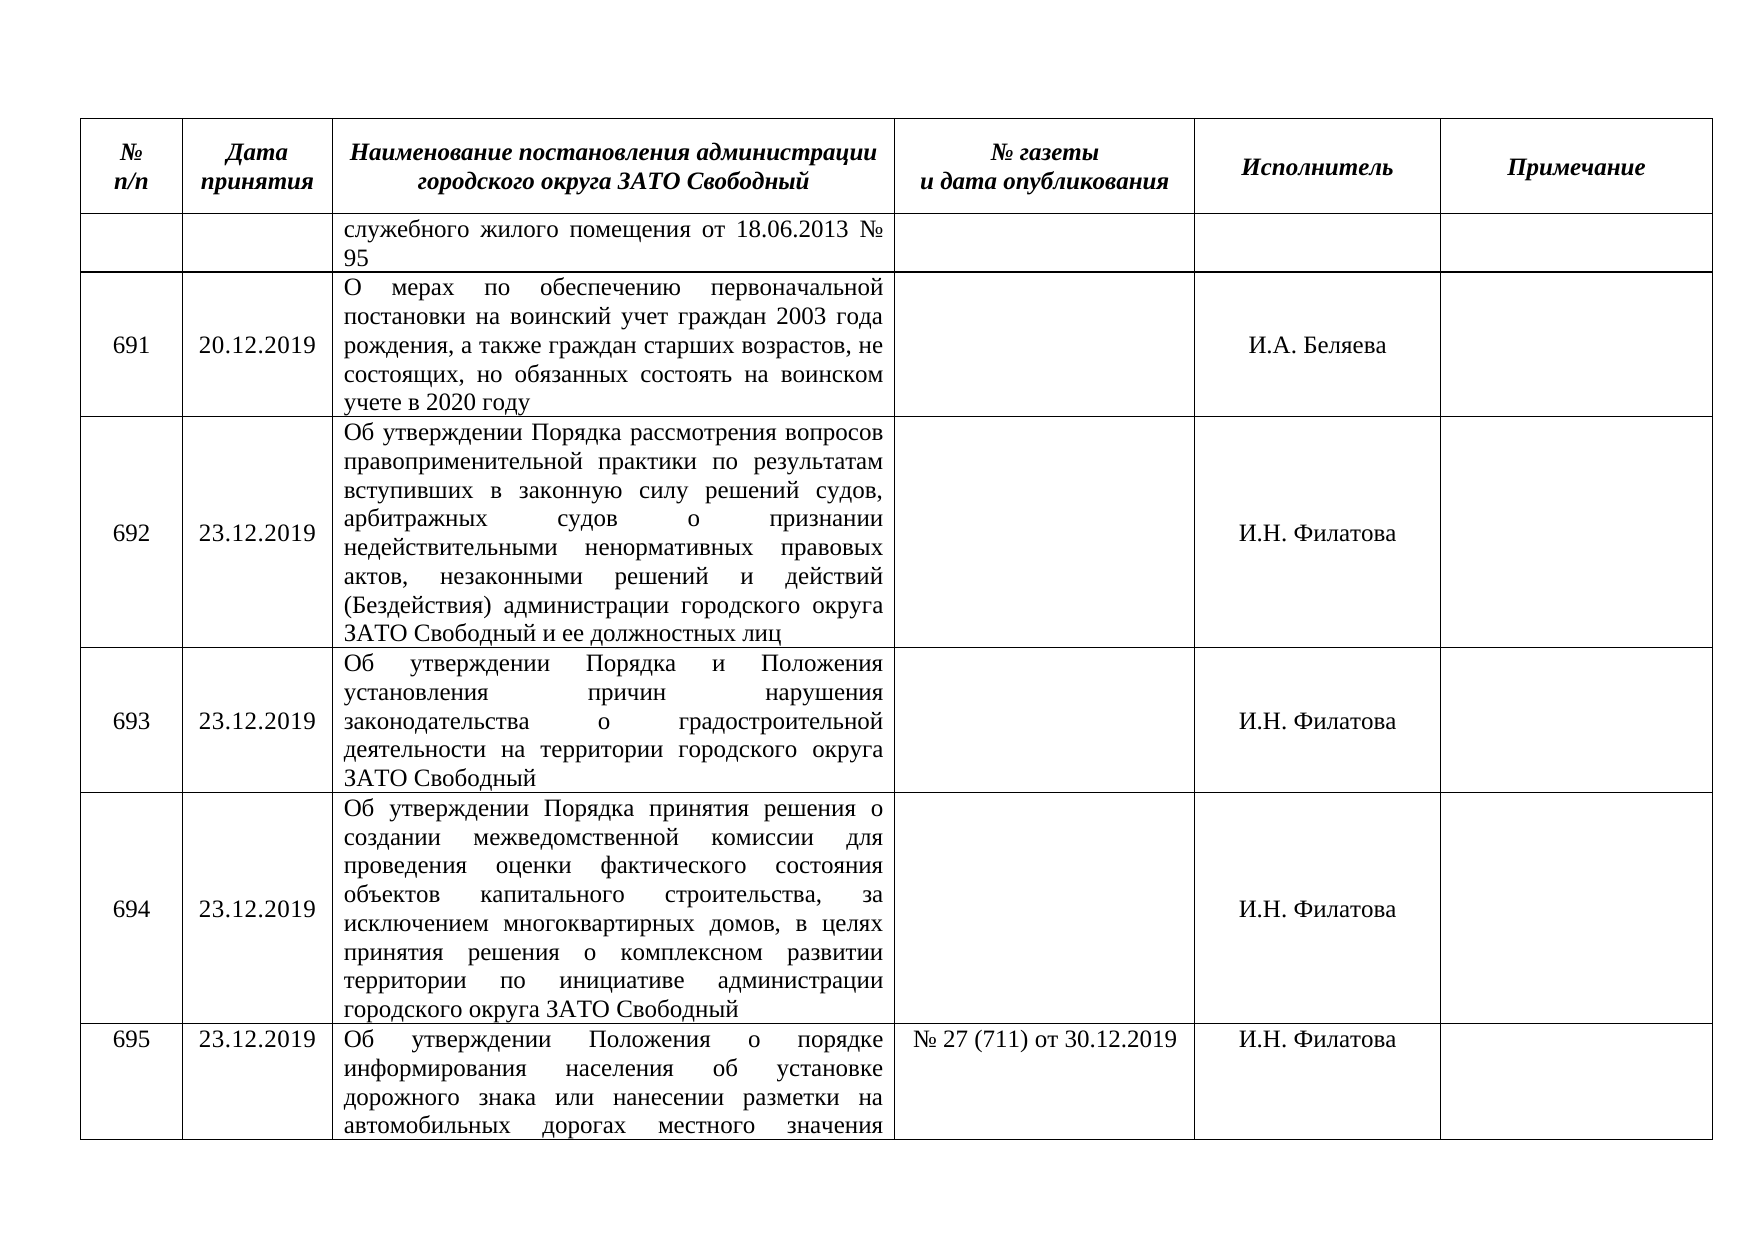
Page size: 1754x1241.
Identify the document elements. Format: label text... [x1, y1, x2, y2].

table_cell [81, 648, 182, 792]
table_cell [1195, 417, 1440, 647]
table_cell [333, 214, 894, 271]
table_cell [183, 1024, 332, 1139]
table_header № газеты и дата опубликования [895, 119, 1194, 213]
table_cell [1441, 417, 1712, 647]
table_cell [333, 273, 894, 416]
table_header Дата принятия [183, 119, 332, 213]
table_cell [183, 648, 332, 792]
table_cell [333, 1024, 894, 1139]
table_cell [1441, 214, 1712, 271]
table_header № п/п [81, 119, 182, 213]
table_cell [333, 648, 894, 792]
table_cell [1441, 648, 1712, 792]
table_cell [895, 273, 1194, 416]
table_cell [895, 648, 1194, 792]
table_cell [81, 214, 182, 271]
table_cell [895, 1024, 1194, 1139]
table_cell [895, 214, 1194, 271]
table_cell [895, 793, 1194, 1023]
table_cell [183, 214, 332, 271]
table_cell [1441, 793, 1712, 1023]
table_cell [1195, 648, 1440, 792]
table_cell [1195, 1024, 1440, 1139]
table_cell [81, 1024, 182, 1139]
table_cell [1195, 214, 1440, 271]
table_header Исполнитель [1195, 119, 1440, 213]
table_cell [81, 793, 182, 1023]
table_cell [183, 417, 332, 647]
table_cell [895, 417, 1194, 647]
table_header Наименование постановления администрации городского округа ЗАТО Свободный [333, 119, 894, 213]
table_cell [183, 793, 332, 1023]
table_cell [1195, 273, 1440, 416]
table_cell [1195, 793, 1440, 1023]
table_header Примечание [1441, 119, 1712, 213]
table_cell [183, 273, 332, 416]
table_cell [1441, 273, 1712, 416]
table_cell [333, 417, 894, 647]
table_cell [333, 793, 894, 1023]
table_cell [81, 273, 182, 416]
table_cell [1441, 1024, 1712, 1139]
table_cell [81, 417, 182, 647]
